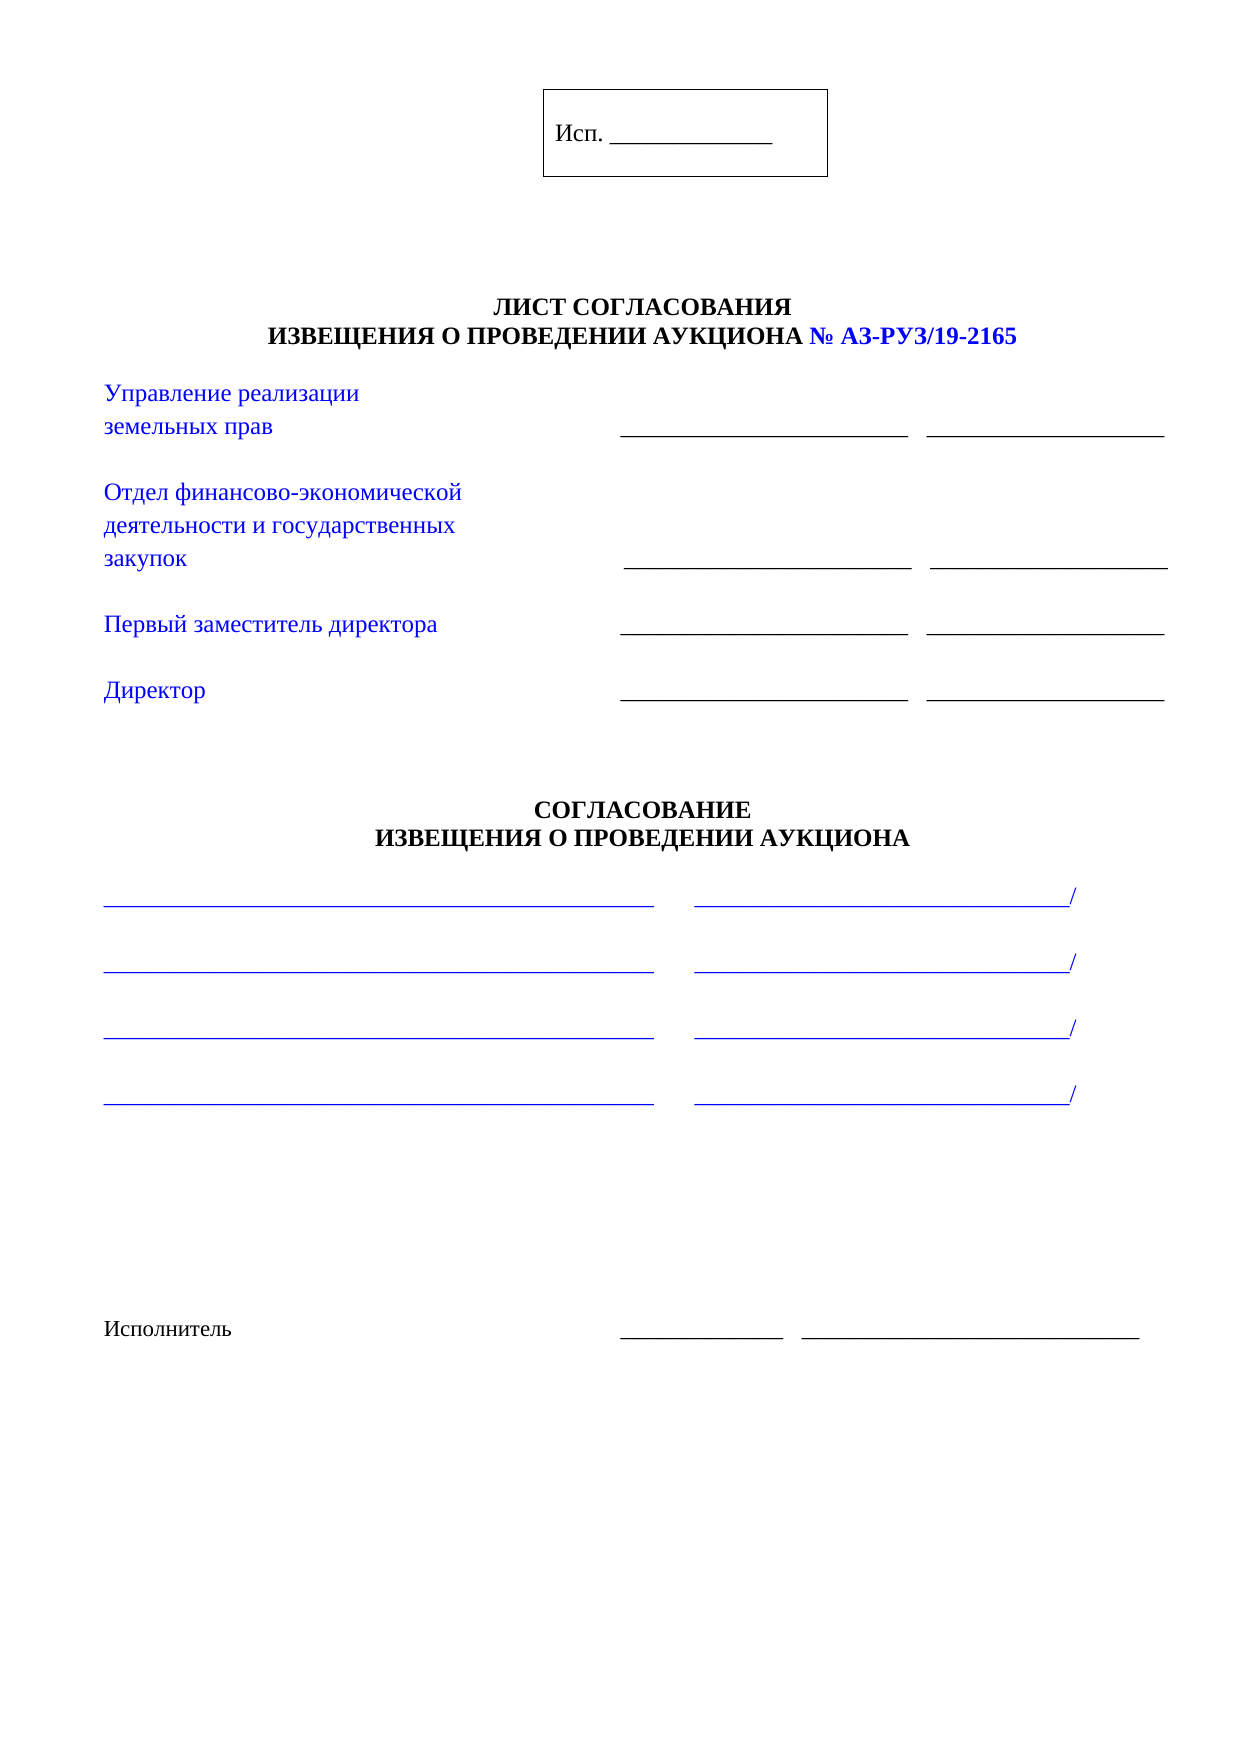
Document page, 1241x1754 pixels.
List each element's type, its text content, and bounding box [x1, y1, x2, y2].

text ЛИСТ СОГЛАСОВАНИЯ [103, 292, 1181, 321]
text ____________________________________________ ______________________________/ [103, 881, 1181, 910]
text ИЗВЕЩЕНИЯ О ПРОВЕДЕНИИ АУКЦИОНА № АЗ-РУЗ/19-2165 [103, 321, 1181, 349]
text ____________________________________________ ______________________________/ [103, 947, 1181, 976]
text Первый заместитель директора _______________________ ___________________ [103, 609, 1181, 638]
text ИЗВЕЩЕНИЯ О ПРОВЕДЕНИИ АУКЦИОНА [103, 823, 1181, 852]
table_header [544, 90, 827, 176]
text деятельности и государственных [103, 510, 1181, 539]
text Управление реализации [103, 378, 1181, 407]
text СОГЛАСОВАНИЕ [103, 795, 1181, 823]
text Директор _______________________ ___________________ [103, 675, 1181, 704]
text Отдел финансово-экономической [103, 477, 1181, 506]
text земельных прав _______________________ ___________________ [103, 411, 1181, 440]
text Исполнитель _____________ ___________________________ [103, 1313, 1181, 1342]
text ____________________________________________ ______________________________/ [103, 1079, 1181, 1108]
text ____________________________________________ ______________________________/ [103, 1013, 1181, 1042]
text закупок _______________________ ___________________ [103, 543, 1181, 572]
